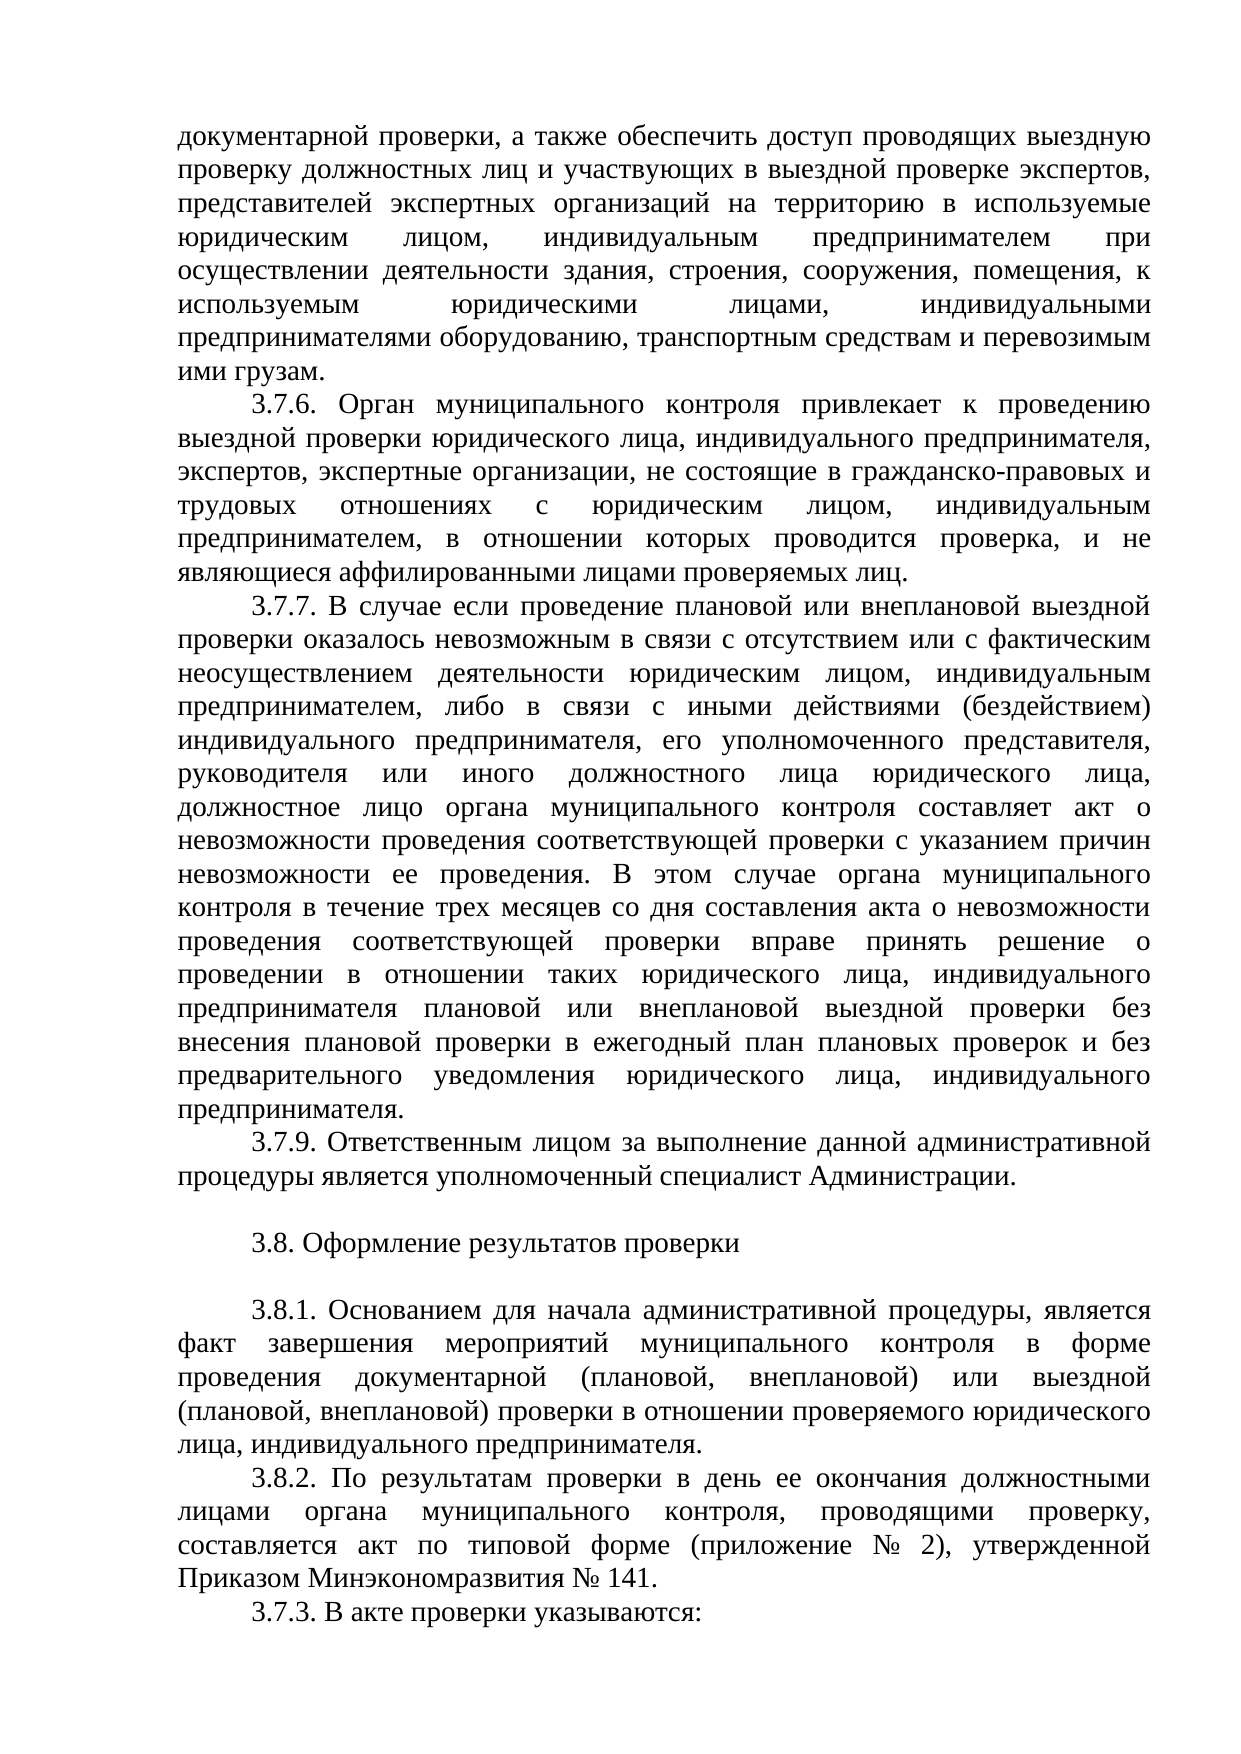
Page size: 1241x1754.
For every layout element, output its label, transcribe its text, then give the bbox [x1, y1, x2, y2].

text 3.8.2. По результатам проверки в день ее окончания должностными лицами органа муниципального контроля, проводящими проверку, составляется акт по типовой форме (приложение № 2), утвержденной Приказом Минэкономразвития № 141. [177, 1460, 1152, 1594]
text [177, 118, 1152, 386]
text 3.7.9. Ответственным лицом за выполнение данной административной процедуры является уполномоченный специалист Администрации. [177, 1124, 1152, 1191]
text 3.7.3. В акте проверки указываются: [177, 1594, 1152, 1627]
text 3.8.1. Основанием для начала административной процедуры, является факт завершения мероприятий муниципального контроля в форме проведения документарной (плановой, внеплановой) или выездной (плановой, внеплановой) проверки в отношении проверяемого юридического лица, индивидуального предпринимателя. [177, 1292, 1152, 1460]
text 3.7.7. В случае если проведение плановой или внеплановой выездной проверки оказалось невозможным в связи с отсутствием или с фактическим неосуществлением деятельности юридическим лицом, индивидуальным предпринимателем, либо в связи с иными действиями (бездействием) индивидуального предпринимателя, его уполномоченного представителя, руководителя или иного должностного лица юридического лица, должностное лицо органа муниципального контроля составляет акт о невозможности проведения соответствующей проверки с указанием причин невозможности ее проведения. В этом случае органа муниципального контроля в течение трех месяцев со дня составления акта о невозможности проведения соответствующей проверки вправе принять решение о проведении в отношении таких юридического лица, индивидуального предпринимателя плановой или внеплановой выездной проверки без внесения плановой проверки в ежегодный план плановых проверок и без предварительного уведомления юридического лица, индивидуального предпринимателя. [177, 588, 1152, 1124]
text 3.8. Оформление результатов проверки [177, 1225, 1152, 1258]
text 3.7.6. Орган муниципального контроля привлекает к проведению выездной проверки юридического лица, индивидуального предпринимателя, экспертов, экспертные организации, не состоящие в гражданско-правовых и трудовых отношениях с юридическим лицом, индивидуальным предпринимателем, в отношении которых проводится проверка, и не являющиеся аффилированными лицами проверяемых лиц. [177, 386, 1152, 588]
